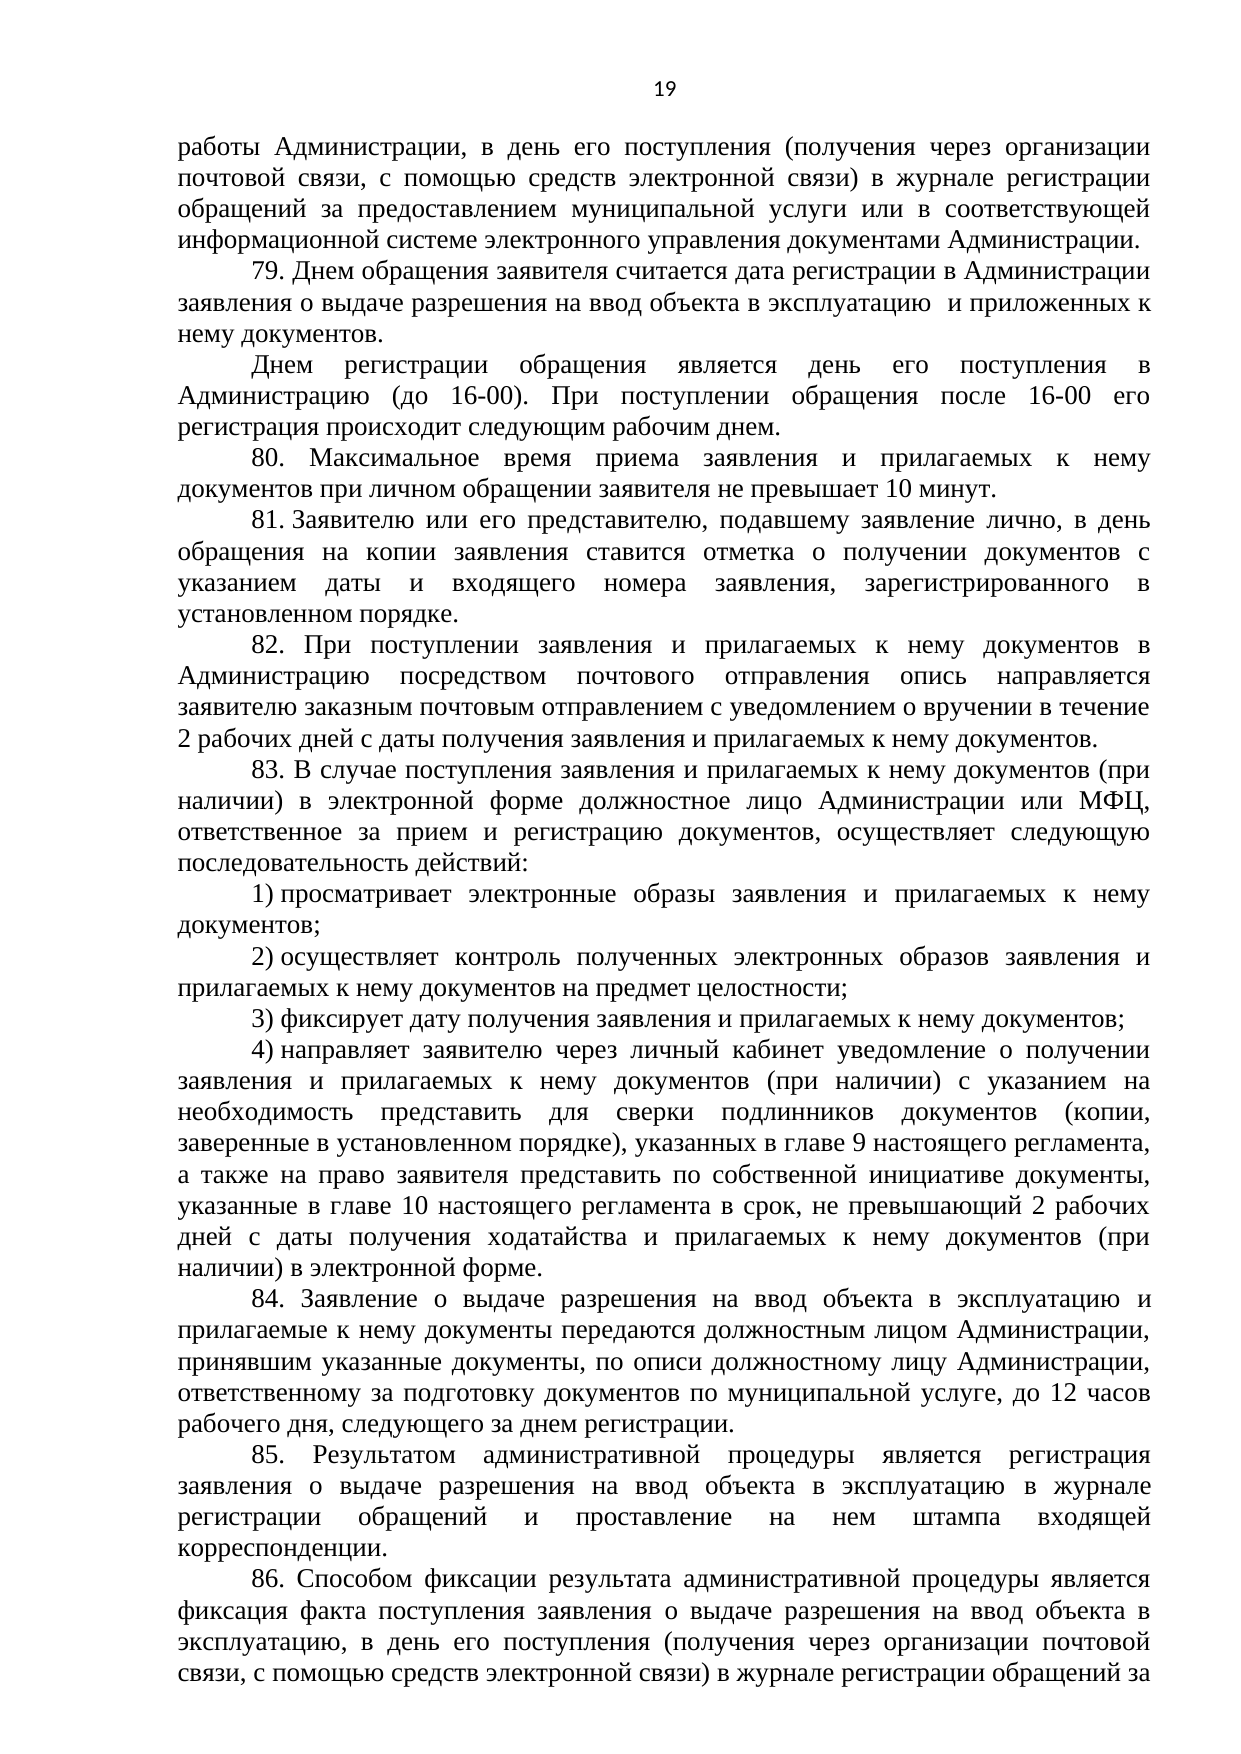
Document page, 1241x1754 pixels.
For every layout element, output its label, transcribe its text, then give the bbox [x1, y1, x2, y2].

text 81. Заявителю или его представителю, подавшему заявление лично, в день обращения на копии заявления ставится отметка о получении документов с указанием даты и входящего номера заявления, зарегистрированного в установленном порядке. [177, 504, 1152, 628]
text 1) просматривает электронные образы заявления и прилагаемых к нему документов; [177, 877, 1152, 940]
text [177, 130, 1152, 254]
text 82. При поступлении заявления и прилагаемых к нему документов в Администрацию посредством почтового отправления опись направляется заявителю заказным почтовым отправлением с уведомлением о вручении в течение 2 рабочих дней с даты получения заявления и прилагаемых к нему документов. [177, 628, 1152, 753]
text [177, 1563, 1152, 1687]
text 83. В случае поступления заявления и прилагаемых к нему документов (при наличии) в электронной форме должностное лицо Администрации или МФЦ, ответственное за прием и регистрацию документов, осуществляет следующую последовательность действий: [177, 753, 1152, 877]
text 80. Максимальное время приема заявления и прилагаемых к нему документов при личном обращении заявителя не превышает 10 минут. [177, 441, 1152, 504]
text 3) фиксирует дату получения заявления и прилагаемых к нему документов; [177, 1002, 1152, 1033]
text 79. Днем обращения заявителя считается дата регистрации в Администрации заявления о выдаче разрешения на ввод объекта в эксплуатацию и приложенных к нему документов. [177, 254, 1152, 348]
text 4) направляет заявителю через личный кабинет уведомление о получении заявления и прилагаемых к нему документов (при наличии) с указанием на необходимость представить для сверки подлинников документов (копии, заверенные в установленном порядке), указанных в главе 9 настоящего регламента, а также на право заявителя представить по собственной инициативе документы, указанные в главе 10 настоящего регламента в срок, не превышающий 2 рабочих дней с даты получения ходатайства и прилагаемых к нему документов (при наличии) в электронной форме. [177, 1033, 1152, 1282]
text 85. Результатом административной процедуры является регистрация заявления о выдаче разрешения на ввод объекта в эксплуатацию в журнале регистрации обращений и проставление на нем штампа входящей корреспонденции. [177, 1438, 1152, 1563]
text Днем регистрации обращения является день его поступления в Администрацию (до 16-00). При поступлении обращения после 16-00 его регистрация происходит следующим рабочим днем. [177, 348, 1152, 441]
text 84. Заявление о выдаче разрешения на ввод объекта в эксплуатацию и прилагаемые к нему документы передаются должностным лицом Администрации, принявшим указанные документы, по описи должностному лицу Администрации, ответственному за подготовку документов по муниципальной услуге, до 12 часов рабочего дня, следующего за днем регистрации. [177, 1282, 1152, 1438]
text 2) осуществляет контроль полученных электронных образов заявления и прилагаемых к нему документов на предмет целостности; [177, 940, 1152, 1002]
